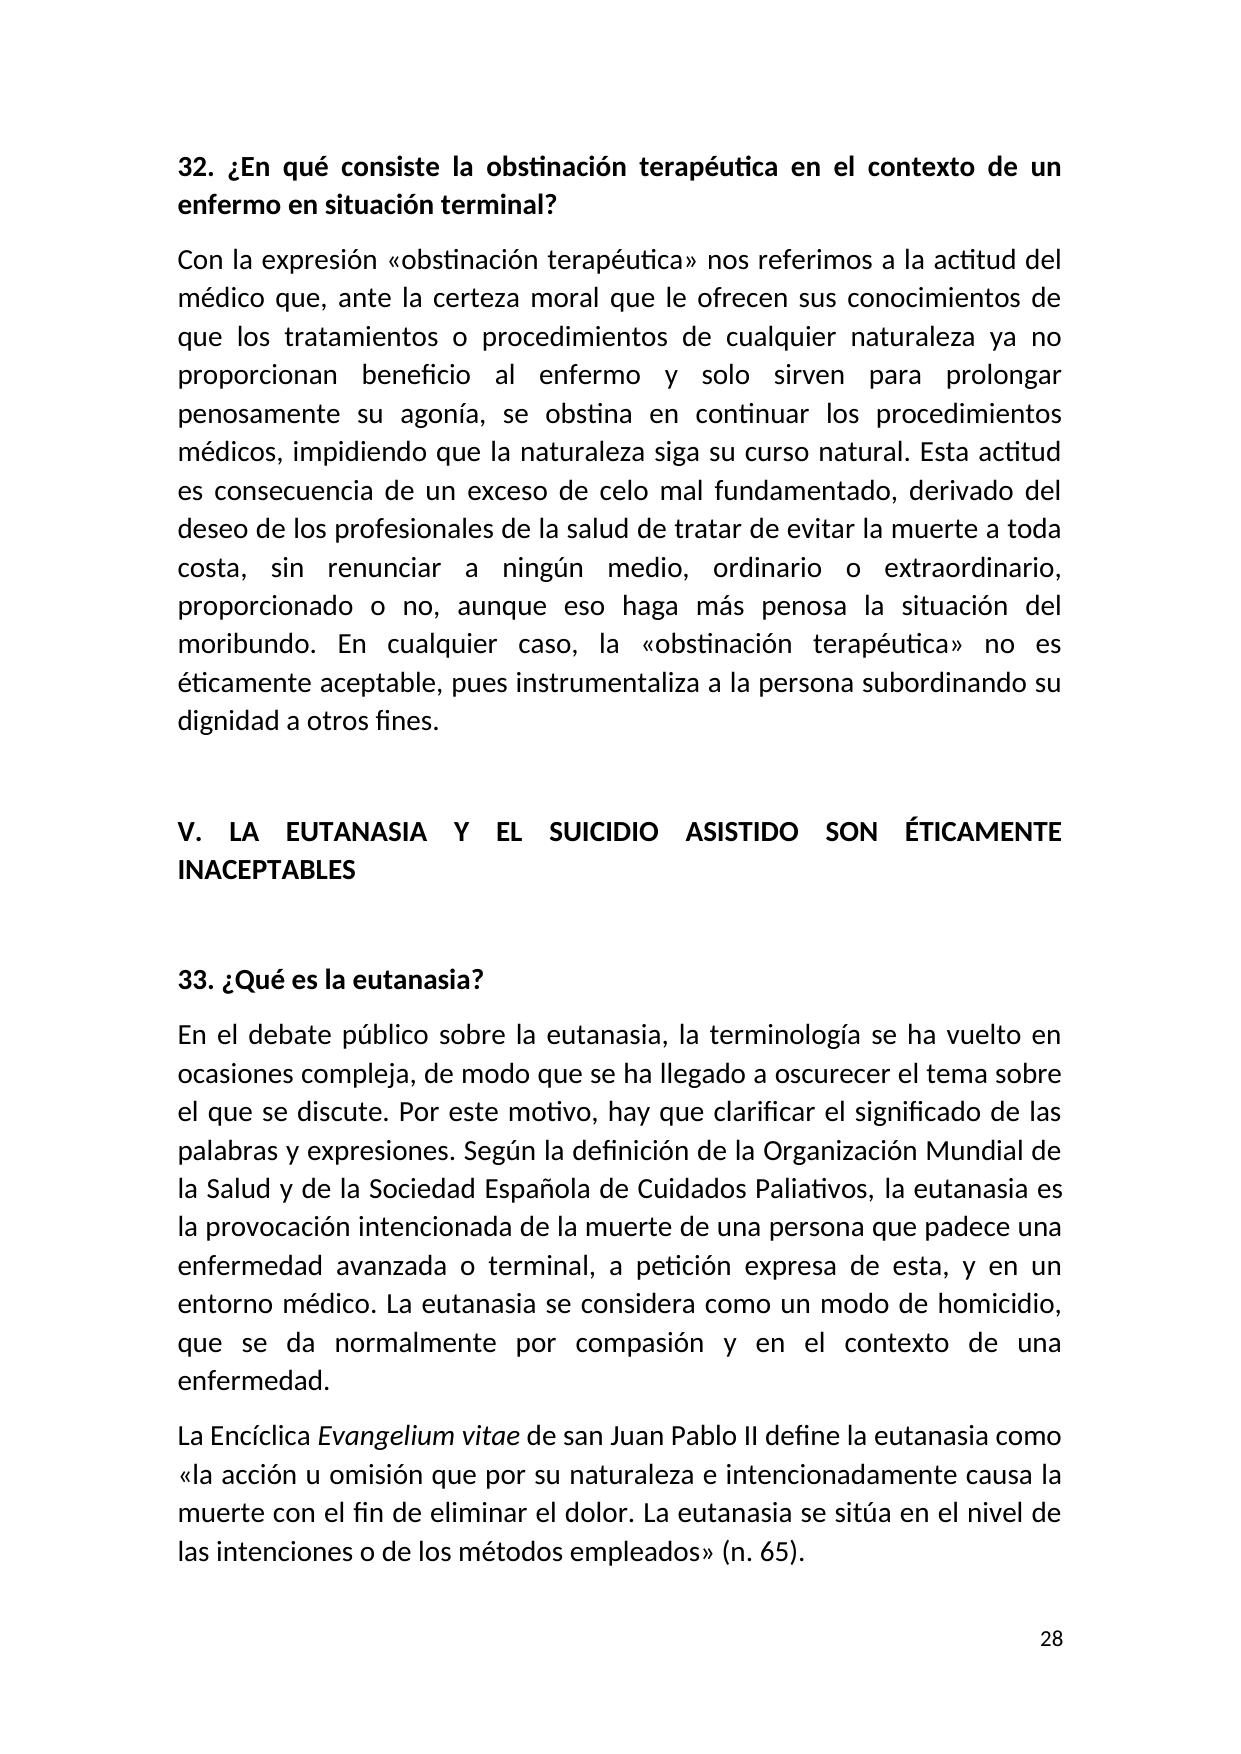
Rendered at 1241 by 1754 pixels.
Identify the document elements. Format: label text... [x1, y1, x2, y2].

text La Encíclica Evangelium vitae de san Juan Pablo II define la eutanasia como «la acción u omisión que por su naturaleza e intencionadamente causa la muerte con el fin de eliminar el dolor. La eutanasia se sitúa en el nivel de las intenciones o de los métodos empleados» (n. 65). [177, 1417, 1063, 1568]
text 32. ¿En qué consiste la obstinación terapéutica en el contexto de un enfermo en situación terminal? [177, 148, 1063, 222]
text Con la expresión «obstinación terapéutica» nos referimos a la actitud del médico que, ante la certeza moral que le ofrecen sus conocimientos de que los tratamientos o procedimientos de cualquier naturaleza ya no proporcionan beneficio al enfermo y solo sirven para prolongar penosamente su agonía, se obstina en continuar los procedimientos médicos, impidiendo que la naturaleza siga su curso natural. Esta actitud es consecuencia de un exceso de celo mal fundamentado, derivado del deseo de los profesionales de la salud de tratar de evitar la muerte a toda costa, sin renunciar a ningún medio, ordinario o extraordinario, proporcionado o no, aunque eso haga más penosa la situación del moribundo. En cualquier caso, la «obstinación terapéutica» no es éticamente aceptable, pues instrumentaliza a la persona subordinando su dignidad a otros fines. [177, 241, 1063, 738]
text 33. ¿Qué es la eutanasia? [177, 961, 1063, 997]
text V. LA EUTANASIA Y EL SUICIDIO ASISTIDO SON ÉTICAMENTE INACEPTABLES [177, 813, 1063, 887]
text En el debate público sobre la eutanasia, la terminología se ha vuelto en ocasiones compleja, de modo que se ha llegado a oscurecer el tema sobre el que se discute. Por este motivo, hay que clarificar el significado de las palabras y expresiones. Según la definición de la Organización Mundial de la Salud y de la Sociedad Española de Cuidados Paliativos, la eutanasia es la provocación intencionada de la muerte de una persona que padece una enfermedad avanzada o terminal, a petición expresa de esta, y en un entorno médico. La eutanasia se considera como un modo de homicidio, que se da normalmente por compasión y en el contexto de una enfermedad. [177, 1016, 1063, 1398]
